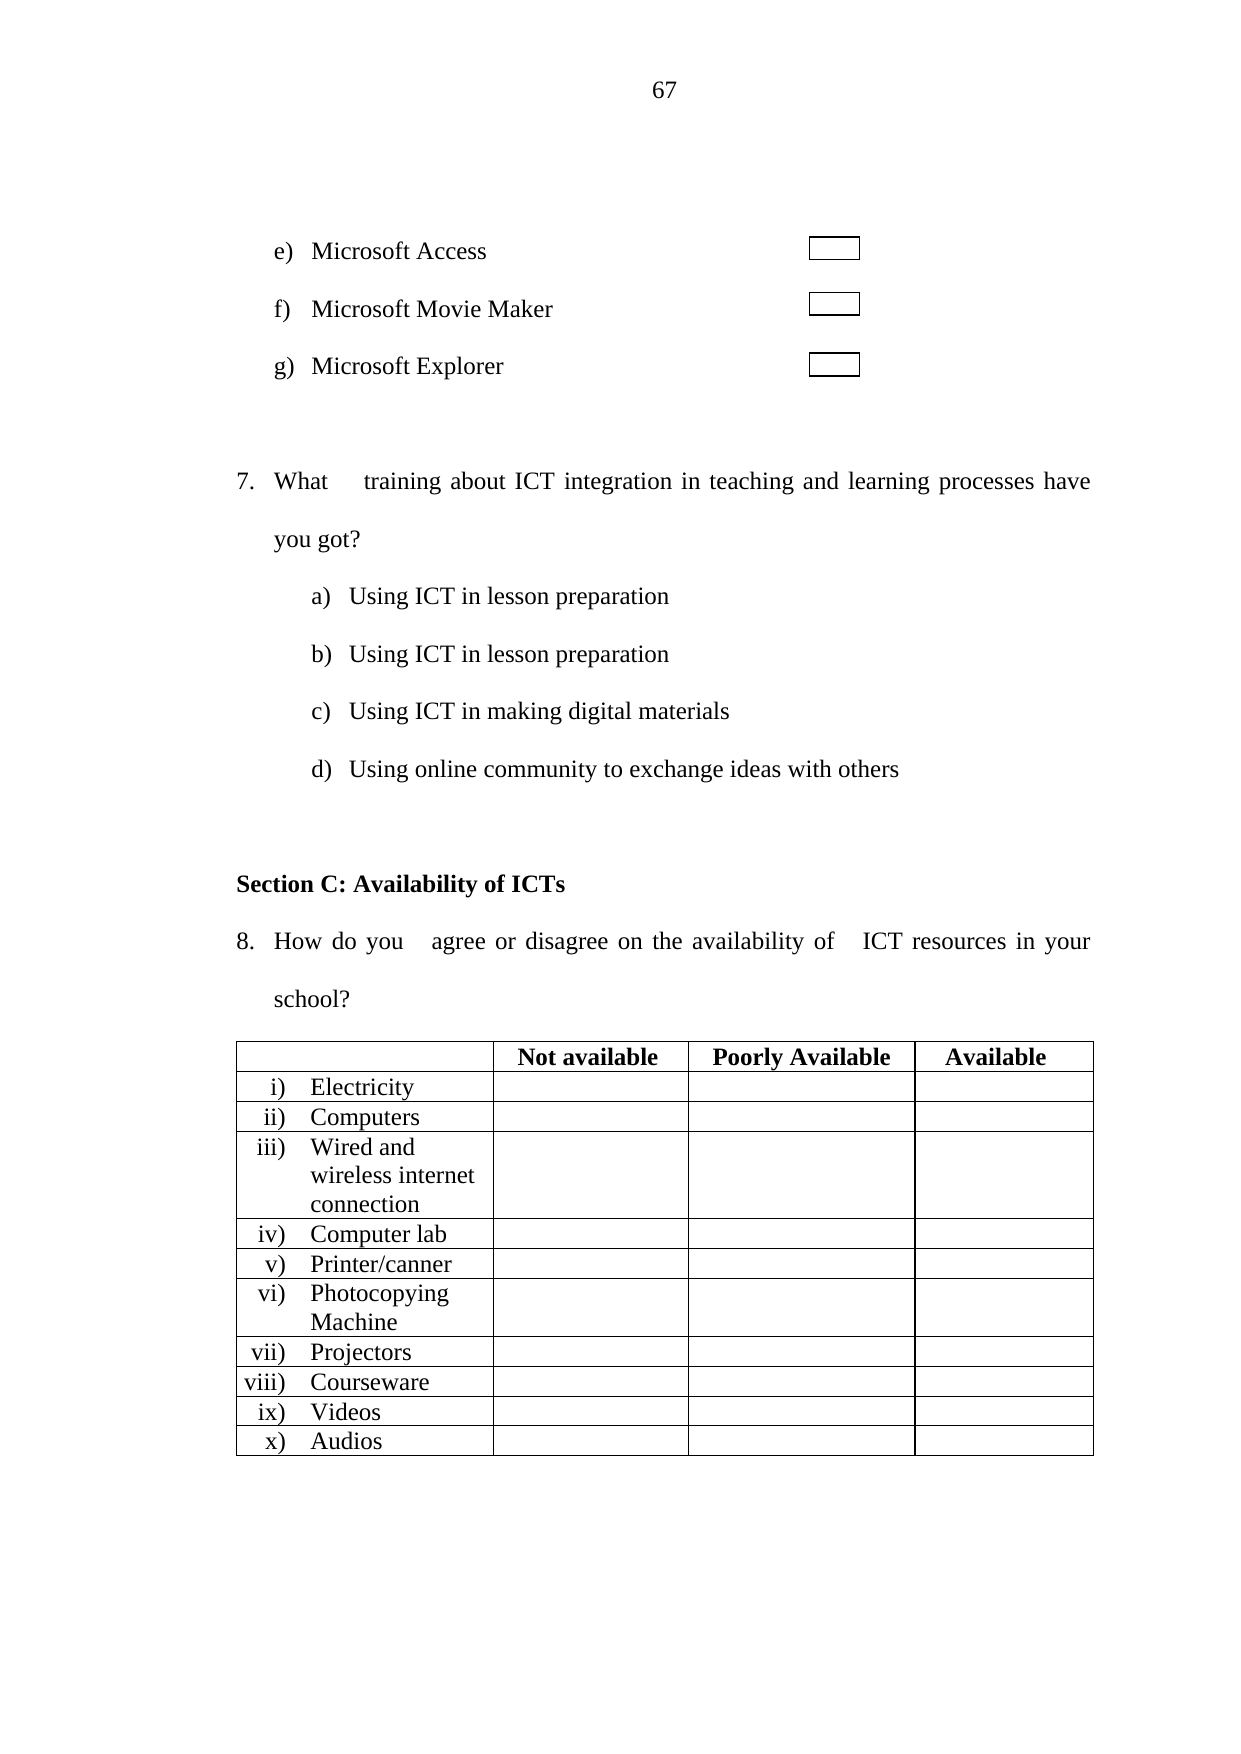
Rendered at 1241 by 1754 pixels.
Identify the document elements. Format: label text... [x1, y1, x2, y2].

list Using ICT in making digital materials [311, 696, 1092, 725]
table_cell [916, 1337, 1093, 1366]
table_cell [689, 1397, 914, 1425]
table_cell [689, 1219, 914, 1248]
table_cell [916, 1279, 1093, 1336]
table_cell [689, 1072, 914, 1101]
table_header Poorly Available [689, 1042, 914, 1071]
table_cell Photocopying Machine [237, 1279, 493, 1336]
table_cell [494, 1279, 688, 1336]
table_cell [916, 1132, 1093, 1218]
table_cell [916, 1072, 1093, 1101]
table_cell Wired and wireless internet connection [237, 1132, 493, 1218]
list Using online community to exchange ideas with others [311, 754, 1092, 782]
list What training about ICT integration in teaching and learning processes have you got? [236, 466, 1092, 552]
table_cell [494, 1102, 688, 1131]
table_cell Projectors [237, 1337, 493, 1366]
list Microsoft Access [274, 236, 1092, 265]
table_cell [689, 1249, 914, 1277]
list Microsoft Movie Maker [274, 294, 1092, 322]
table_cell [916, 1426, 1093, 1455]
table_cell [494, 1367, 688, 1396]
table_cell Computer lab [237, 1219, 493, 1248]
list Using ICT in lesson preparation [311, 581, 1092, 610]
table_header [237, 1042, 493, 1071]
table_cell [916, 1367, 1093, 1396]
table_cell Videos [237, 1397, 493, 1425]
table_cell [494, 1219, 688, 1248]
table_cell [689, 1279, 914, 1336]
table_cell [916, 1249, 1093, 1277]
table_cell [689, 1367, 914, 1396]
table_cell [916, 1102, 1093, 1131]
list Microsoft Explorer [274, 351, 1092, 380]
table_cell Electricity [237, 1072, 493, 1101]
table_cell Computers [237, 1102, 493, 1131]
table_cell Courseware [237, 1367, 493, 1396]
table_cell Printer/canner [237, 1249, 493, 1277]
list Using ICT in lesson preparation [311, 639, 1092, 667]
table_cell [689, 1426, 914, 1455]
table_cell [916, 1397, 1093, 1425]
text Section C: Availability of ICTs [236, 869, 1092, 897]
table_cell [689, 1132, 914, 1218]
list How do you agree or disagree on the availability of ICT resources in your school? [236, 926, 1092, 1012]
table_cell [494, 1249, 688, 1277]
table_cell [494, 1072, 688, 1101]
table_cell [494, 1132, 688, 1218]
table_cell Audios [237, 1426, 493, 1455]
table_header Not available [494, 1042, 688, 1071]
table_header Available [916, 1042, 1093, 1071]
table_cell [689, 1102, 914, 1131]
table_cell [689, 1337, 914, 1366]
table_cell [494, 1337, 688, 1366]
table_cell [916, 1219, 1093, 1248]
table_cell [494, 1426, 688, 1455]
table_cell [494, 1397, 688, 1425]
